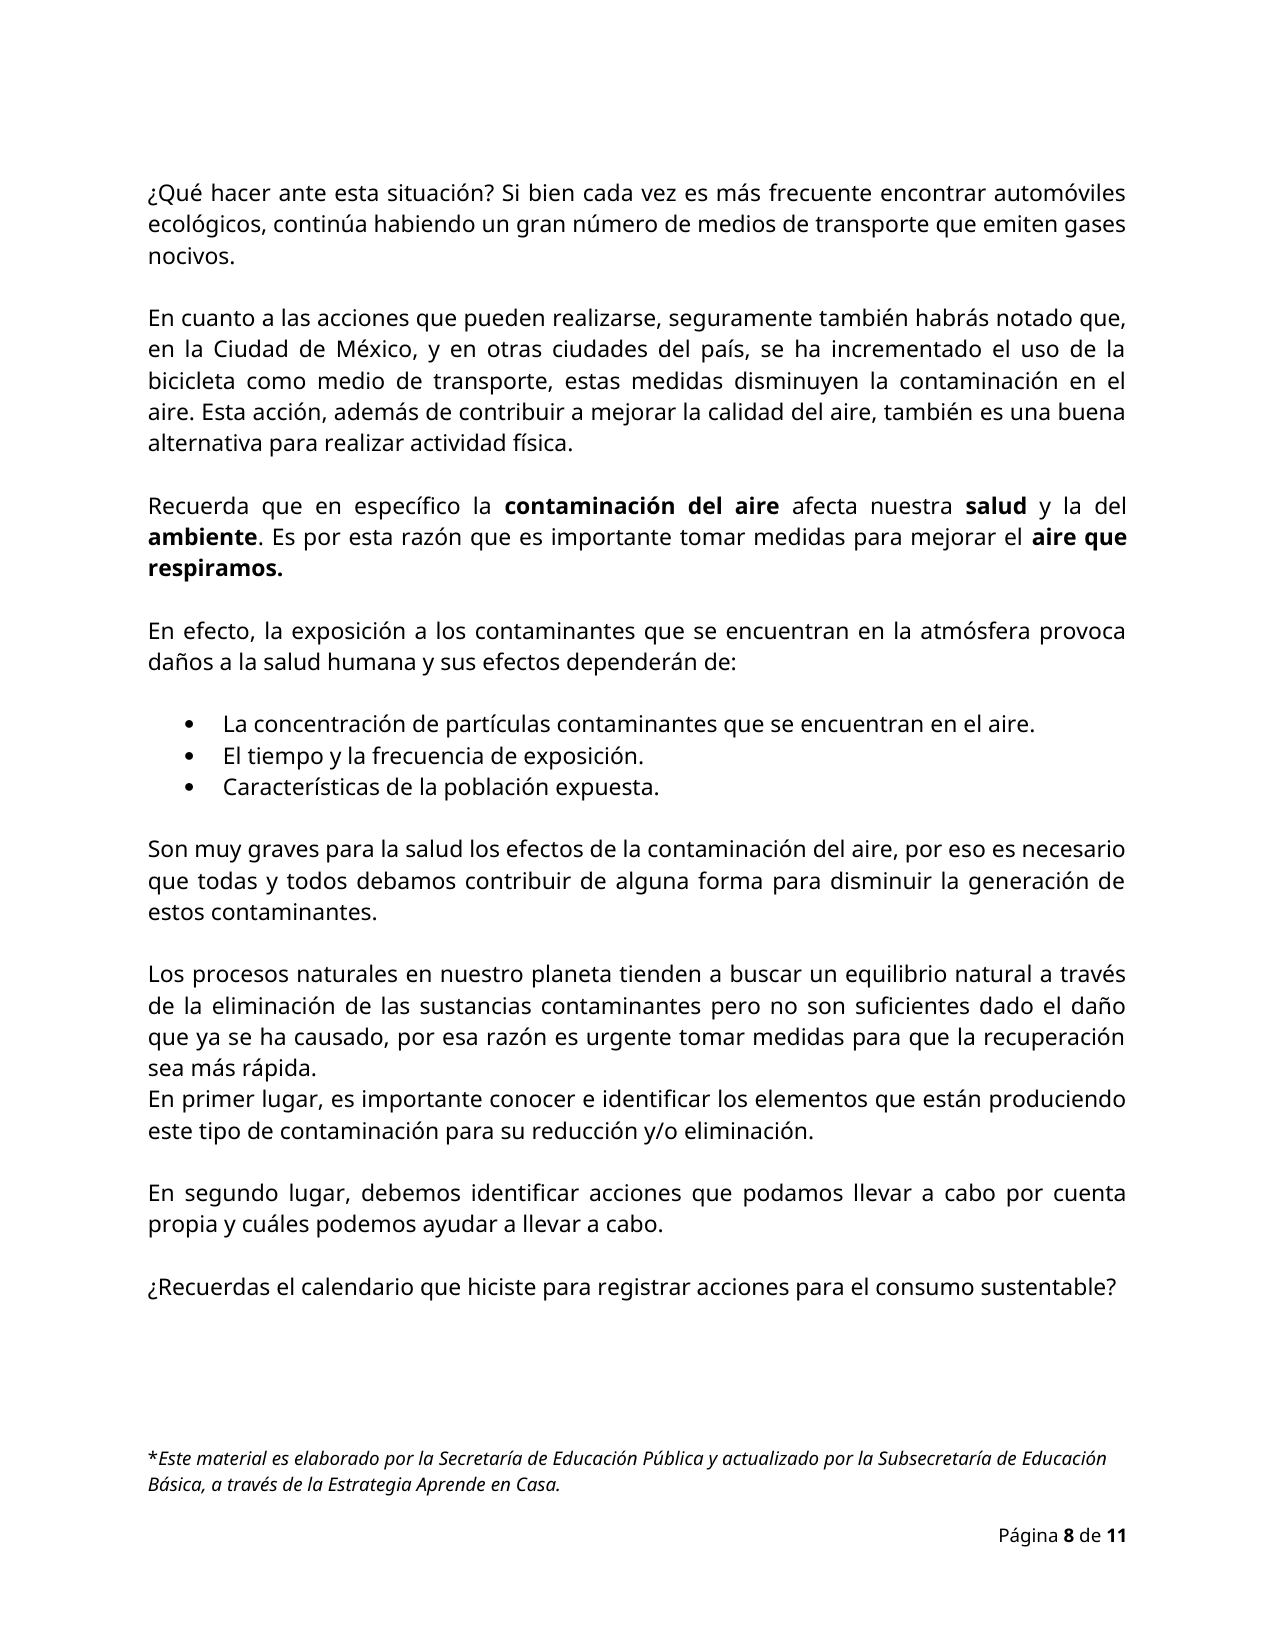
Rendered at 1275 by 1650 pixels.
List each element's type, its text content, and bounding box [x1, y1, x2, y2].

text Recuerda que en específico la contaminación del aire afecta nuestra salud y la del ambiente. Es por esta razón que es importante tomar medidas para mejorar el aire que respiramos. [148, 490, 1127, 583]
text En segundo lugar, debemos identificar acciones que podamos llevar a cabo por cuenta propia y cuáles podemos ayudar a llevar a cabo. [148, 1177, 1127, 1240]
list Características de la población expuesta. [185, 771, 1127, 802]
text Son muy graves para la salud los efectos de la contaminación del aire, por eso es necesario que todas y todos debamos contribuir de alguna forma para disminuir la generación de estos contaminantes. [148, 833, 1127, 927]
text En primer lugar, es importante conocer e identificar los elementos que están produciendo este tipo de contaminación para su reducción y/o eliminación. [148, 1083, 1127, 1146]
text En efecto, la exposición a los contaminantes que se encuentran en la atmósfera provoca daños a la salud humana y sus efectos dependerán de: [148, 615, 1127, 677]
text ¿Recuerdas el calendario que hiciste para registrar acciones para el consumo sustentable? [148, 1271, 1127, 1302]
list El tiempo y la frecuencia de exposición. [185, 740, 1127, 771]
text En cuanto a las acciones que pueden realizarse, seguramente también habrás notado que, en la Ciudad de México, y en otras ciudades del país, se ha incrementado el uso de la bicicleta como medio de transporte, estas medidas disminuyen la contaminación en el aire. Esta acción, además de contribuir a mejorar la calidad del aire, también es una buena alternativa para realizar actividad física. [148, 302, 1127, 458]
text ¿Qué hacer ante esta situación? Si bien cada vez es más frecuente encontrar automóviles ecológicos, continúa habiendo un gran número de medios de transporte que emiten gases nocivos. [148, 177, 1127, 271]
text Los procesos naturales en nuestro planeta tienden a buscar un equilibrio natural a través de la eliminación de las sustancias contaminantes pero no son suficientes dado el daño que ya se ha causado, por esa razón es urgente tomar medidas para que la recuperación sea más rápida. [148, 958, 1127, 1083]
list La concentración de partículas contaminantes que se encuentran en el aire. [185, 708, 1127, 740]
